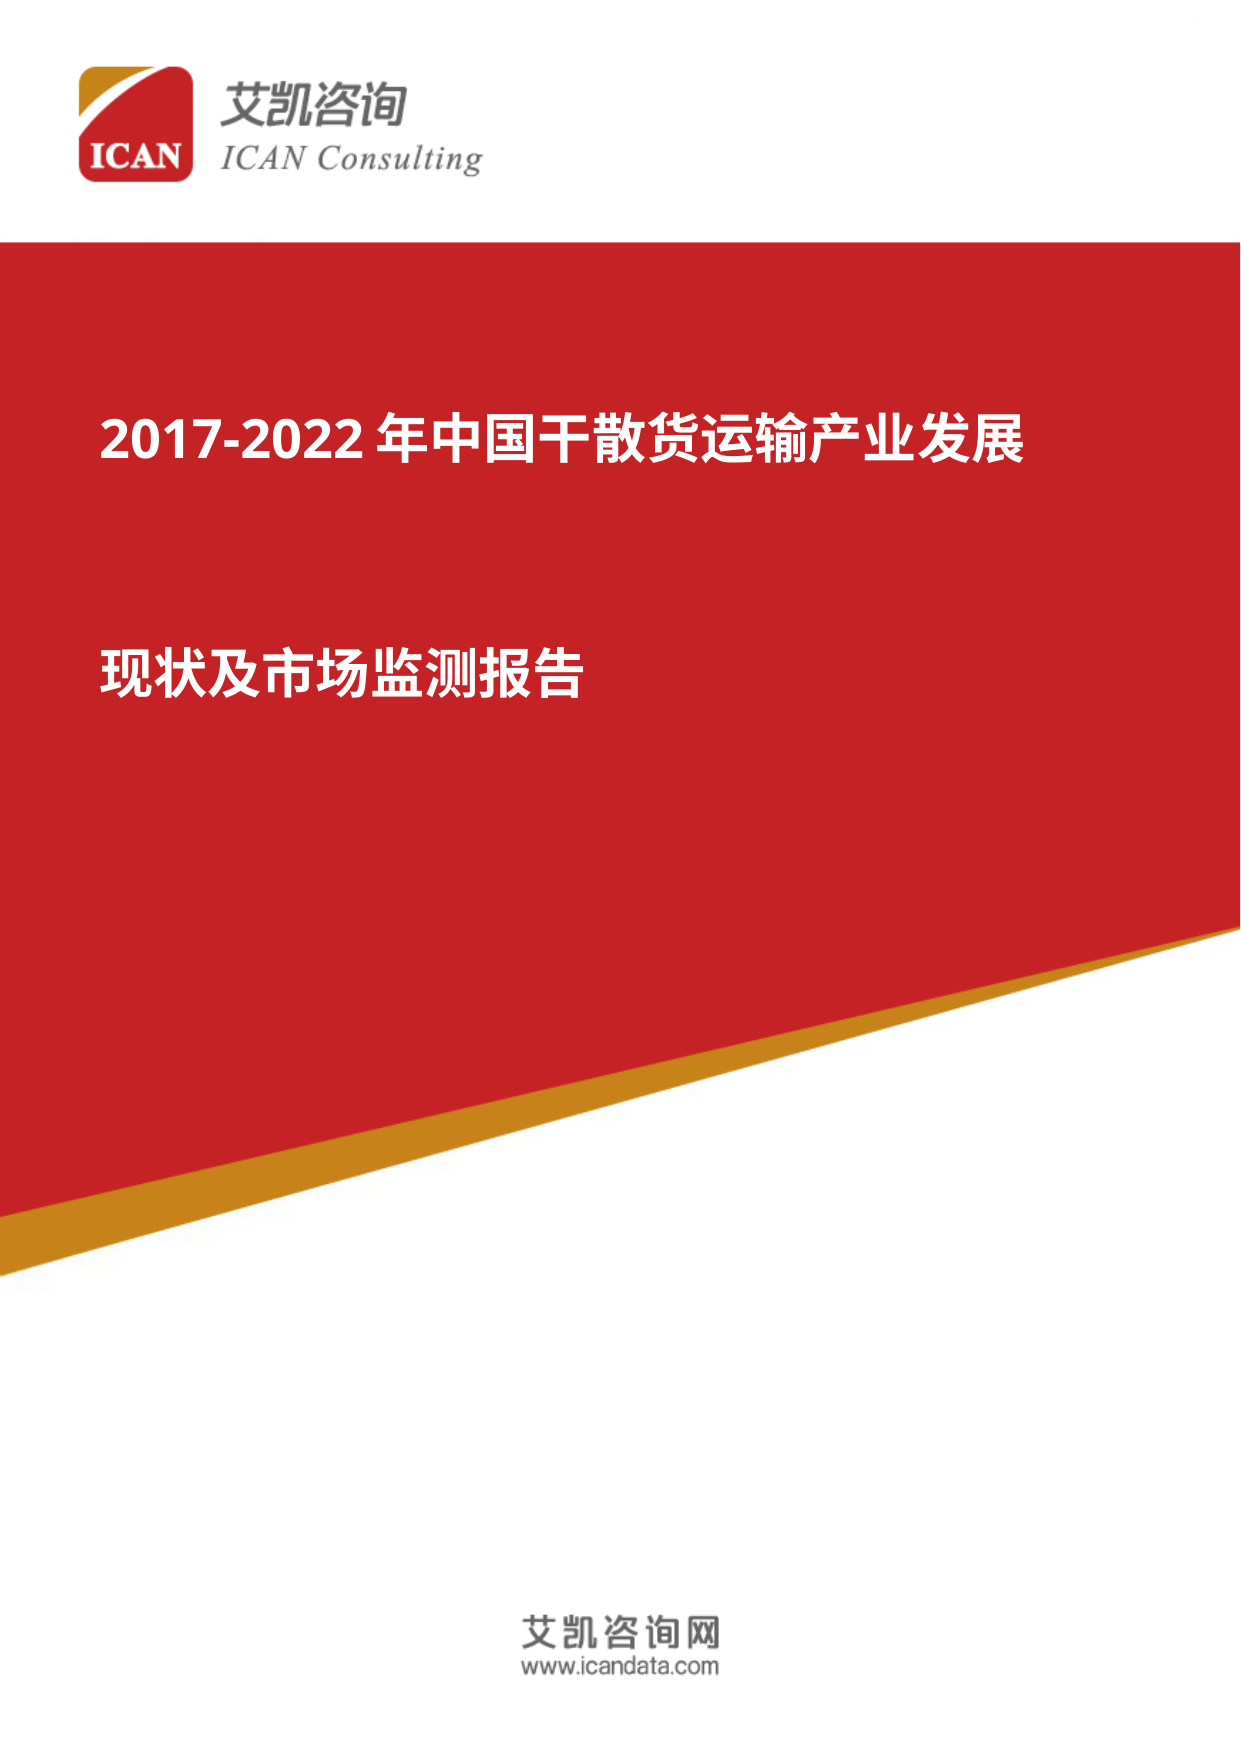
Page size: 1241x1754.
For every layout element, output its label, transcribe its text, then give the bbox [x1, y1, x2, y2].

subtitle 2017-2022年中国干散货运输产业发展现状及市场监测报告 [99, 386, 1053, 718]
picture [0, 5, 1241, 1754]
